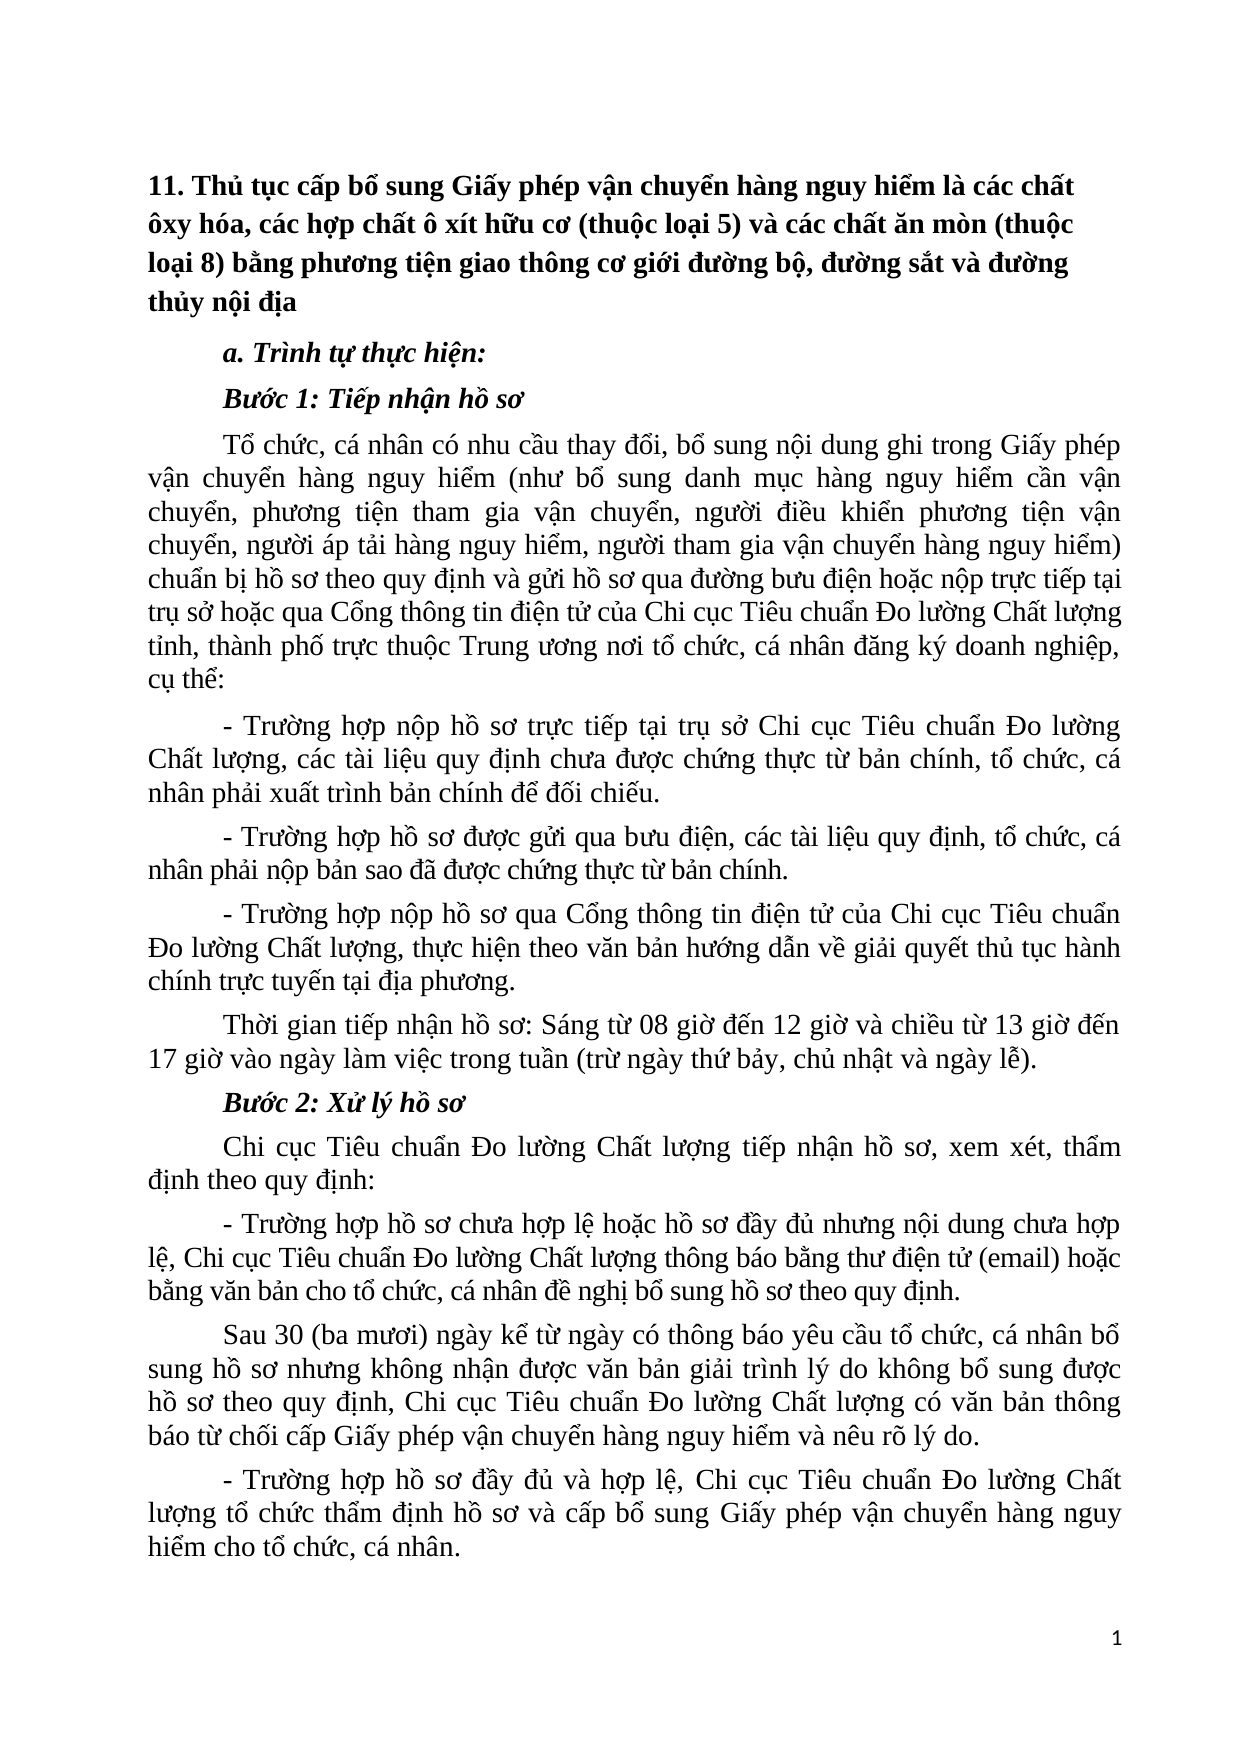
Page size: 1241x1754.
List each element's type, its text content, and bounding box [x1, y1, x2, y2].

text - Trường hợp nộp hồ sơ trực tiếp tại trụ sở Chi cục Tiêu chuẩn Đo lường Chất lượng, các tài liệu quy định chưa được chứng thực từ bản chính, tổ chức, cá nhân phải xuất trình bản chính để đối chiếu. [148, 708, 1122, 808]
text Thời gian tiếp nhận hồ sơ: Sáng từ 08 giờ đến 12 giờ và chiều từ 13 giờ đến 17 giờ vào ngày làm việc trong tuần (trừ ngày thứ bảy, chủ nhật và ngày lễ). [148, 1007, 1122, 1074]
text - Trường hợp hồ sơ đầy đủ và hợp lệ, Chi cục Tiêu chuẩn Đo lường Chất lượng tổ chức thẩm định hồ sơ và cấp bổ sung Giấy phép vận chuyển hàng nguy hiểm cho tổ chức, cá nhân. [148, 1462, 1122, 1562]
text Bước 2: Xử lý hồ sơ [148, 1085, 1122, 1118]
text a. Trình tự thực hiện: [148, 335, 1122, 368]
text Sau 30 (ba mươi) ngày kể từ ngày có thông báo yêu cầu tổ chức, cá nhân bổ sung hồ sơ nhưng không nhận được văn bản giải trình lý do không bổ sung được hồ sơ theo quy định, Chi cục Tiêu chuẩn Đo lường Chất lượng có văn bản thông báo từ chối cấp Giấy phép vận chuyển hàng nguy hiểm và nêu rõ lý do. [148, 1317, 1122, 1451]
text Bước 1: Tiếp nhận hồ sơ [148, 381, 1122, 414]
text Tổ chức, cá nhân có nhu cầu thay đổi, bổ sung nội dung ghi trong Giấy phép vận chuyển hàng nguy hiểm (như bổ sung danh mục hàng nguy hiểm cần vận chuyển, phương tiện tham gia vận chuyển, người điều khiển phương tiện vận chuyển, người áp tải hàng nguy hiểm, người tham gia vận chuyển hàng nguy hiểm) chuẩn bị hồ sơ theo quy định và gửi hồ sơ qua đường bưu điện hoặc nộp trực tiếp tại trụ sở hoặc qua Cổng thông tin điện tử của Chi cục Tiêu chuẩn Đo lường Chất lượng tỉnh, thành phố trực thuộc Trung ương nơi tổ chức, cá nhân đăng ký doanh nghiệp, cụ thể: [148, 427, 1122, 695]
text - Trường hợp hồ sơ được gửi qua bưu điện, các tài liệu quy định, tổ chức, cá nhân phải nộp bản sao đã được chứng thực từ bản chính. [148, 819, 1122, 886]
text 11. Thủ tục cấp bổ sung Giấy phép vận chuyển hàng nguy hiểm là các chất ôxy hóa, các hợp chất ô xít hữu cơ (thuộc loại 5) và các chất ăn mòn (thuộc loại 8) bằng phương tiện giao thông cơ giới đường bộ, đường sắt và đường thủy nội địa [148, 168, 1122, 317]
text Chi cục Tiêu chuẩn Đo lường Chất lượng tiếp nhận hồ sơ, xem xét, thẩm định theo quy định: [148, 1129, 1122, 1196]
text - Trường hợp nộp hồ sơ qua Cổng thông tin điện tử của Chi cục Tiêu chuẩn Đo lường Chất lượng, thực hiện theo văn bản hướng dẫn về giải quyết thủ tục hành chính trực tuyến tại địa phương. [148, 896, 1122, 997]
text - Trường hợp hồ sơ chưa hợp lệ hoặc hồ sơ đầy đủ nhưng nội dung chưa hợp lệ, Chi cục Tiêu chuẩn Đo lường Chất lượng thông báo bằng thư điện tử (email) hoặc bằng văn bản cho tổ chức, cá nhân đề nghị bổ sung hồ sơ theo quy định. [148, 1206, 1122, 1307]
